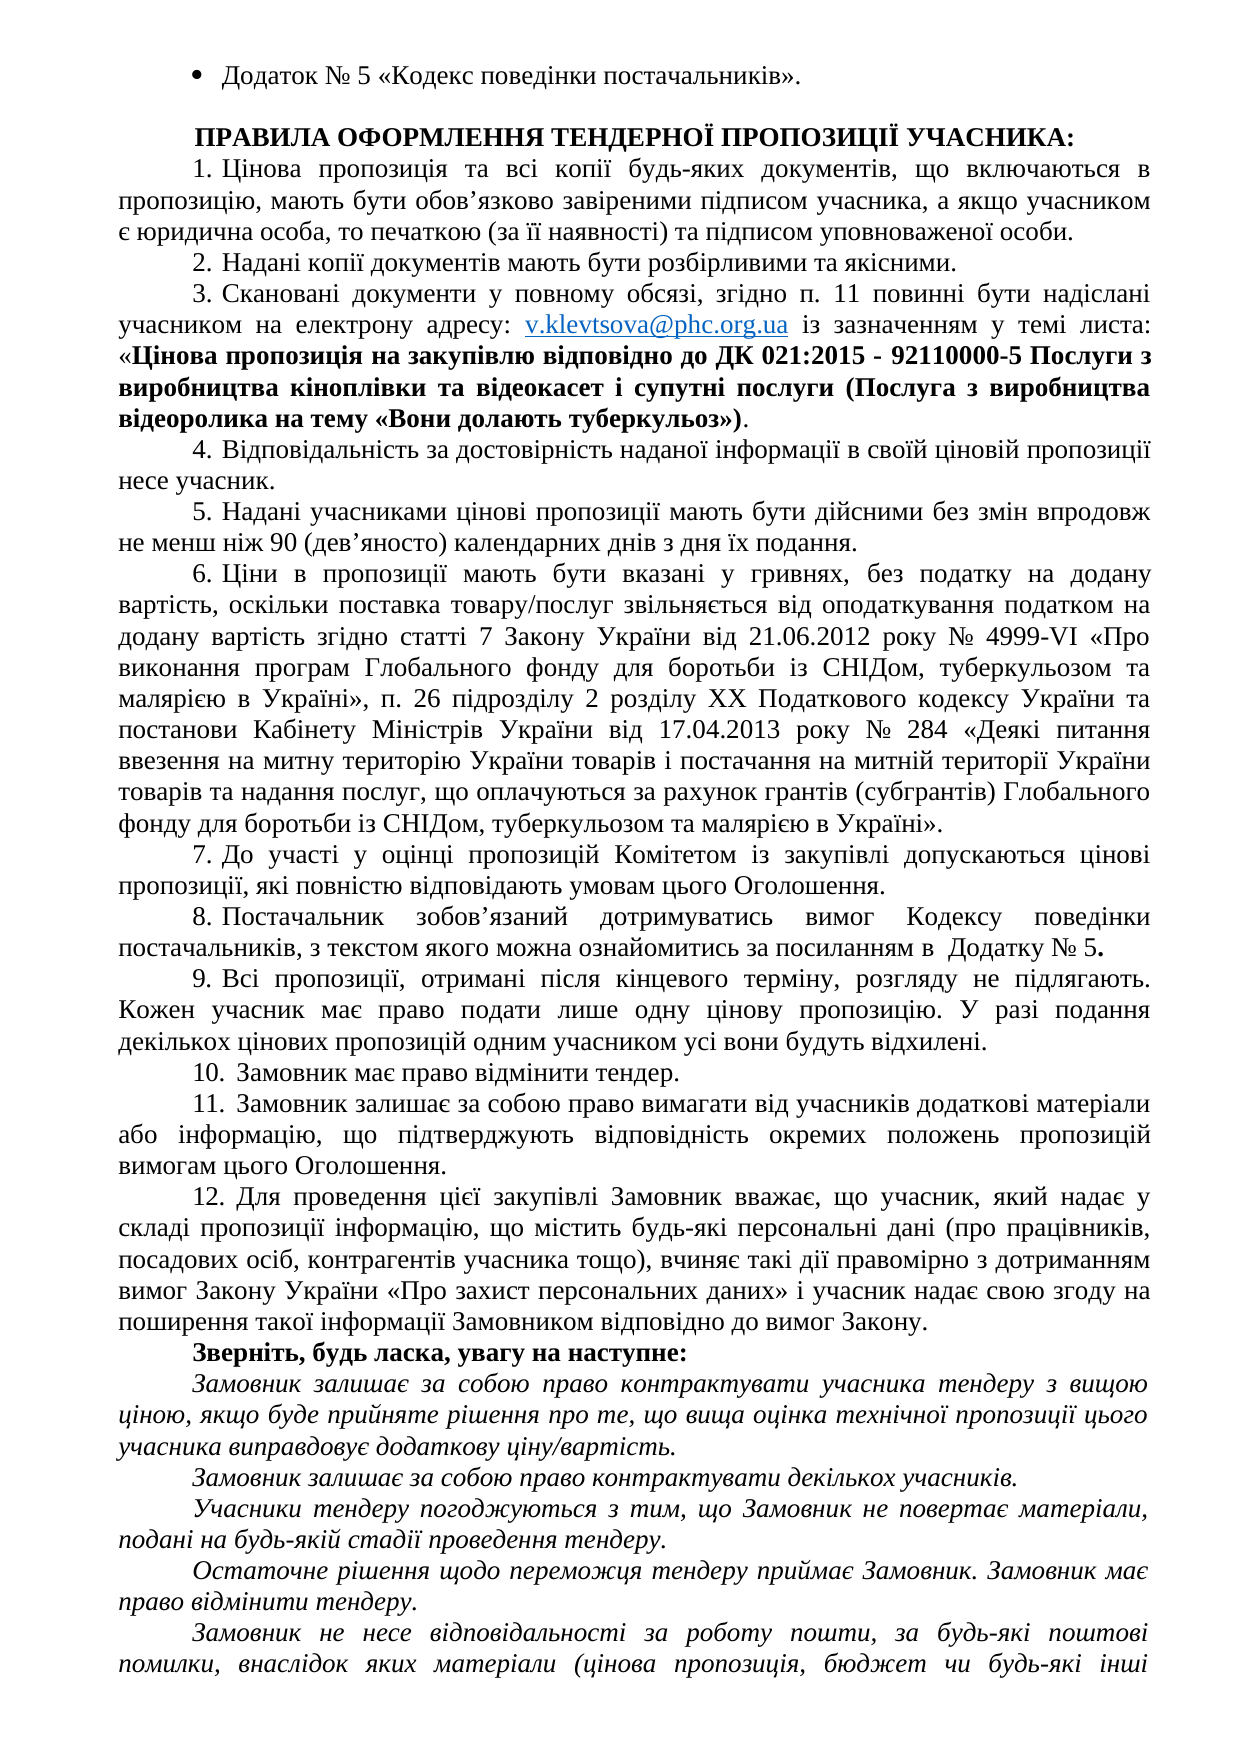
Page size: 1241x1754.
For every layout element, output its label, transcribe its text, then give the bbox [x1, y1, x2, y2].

list Замовник має право відмінити тендер. [118, 1056, 1152, 1087]
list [118, 1616, 1152, 1679]
list Замовник залишає за собою право вимагати від учасників додаткові матеріали або інформацію, що підтверджують відповідність окремих положень пропозицій вимогам цього Оголошення. [118, 1087, 1152, 1180]
list Відповідальність за достовірність наданої інформації в своїй ціновій пропозиції несе учасник. [118, 433, 1152, 495]
text Правила оформлення ТЕНДЕРНОЇ пропозиції учасника: [118, 121, 1152, 153]
list Скановані документи у повному обсязі, згідно п. 11 повинні бути надіслані учасником на електрону адресу: v.klevtsova@phc.org.ua із зазначенням у темі листа: «Цінова пропозиція на закупівлю відповідно до ДК 021:2015 - 92110000-5 Послуги з виробництва кіноплівки та відеокасет і супутні послуги (Послуга з виробництва відеоролика на тему «Вони долають туберкульоз»). [118, 277, 1152, 433]
list Постачальник зобов’язаний дотримуватись вимог Кодексу поведінки постачальників, з текстом якого можна ознайомитись за посиланням в Додатку № 5. [118, 900, 1152, 962]
list Ціни в пропозиції мають бути вказані у гривнях, без податку на додану вартість, оскільки поставка товару/послуг звільняється від оподаткування податком на додану вартість згідно статті 7 Закону України від 21.06.2012 року № 4999-VI «Про виконання програм Глобального фонду для боротьби із СНІДом, туберкульозом та малярією в Україні», п. 26 підрозділу 2 розділу XX Податкового кодексу України та постанови Кабінету Міністрів України від 17.04.2013 року № 284 «Деякі питання ввезення на митну територію України товарів і постачання на митній території України товарів та надання послуг, що оплачуються за рахунок грантів (субгрантів) Глобального фонду для боротьби із СНІДом, туберкульозом та малярією в Україні». [118, 557, 1152, 838]
list Додаток № 5 «Кодекс поведінки постачальників». [118, 59, 1152, 90]
list До участі у оцінці пропозицій Комітетом із закупівлі допускаються цінові пропозиції, які повністю відповідають умовам цього Оголошення. [118, 838, 1152, 900]
list Зверніть, будь ласка, увагу на наступне: [118, 1336, 1152, 1367]
list Замовник залишає за собою право контрактувати учасника тендеру з вищою ціною, якщо буде прийняте рішення про те, що вища оцінка технічної пропозиції цього учасника виправдовує додаткову ціну/вартість. [118, 1367, 1152, 1461]
list Цінова пропозиція та всі копії будь-яких документів, що включаються в пропозицію, мають бути обов’язково завіреними підписом учасника, а якщо учасником є юридична особа, то печаткою (за її наявності) та підписом уповноваженої особи. [118, 153, 1152, 246]
list Для проведення цієї закупівлі Замовник вважає, що учасник, який надає у складі пропозиції інформацію, що містить будь-які персональні дані (про працівників, посадових осіб, контрагентів учасника тощо), вчиняє такі дії правомірно з дотриманням вимог Закону України «Про захист персональних даних» і учасник надає свою згоду на поширення такої інформації Замовником відповідно до вимог Закону. [118, 1180, 1152, 1336]
list Надані копії документів мають бути розбірливими та якісними. [118, 246, 1152, 277]
list Замовник залишає за собою право контрактувати декількох учасників. [118, 1461, 1152, 1492]
list Учасники тендеру погоджуються з тим, що Замовник не повертає матеріали, подані на будь-якій стадії проведення тендеру. [118, 1492, 1152, 1554]
list Всі пропозиції, отримані після кінцевого терміну, розгляду не підлягають. Кожен учасник має право подати лише одну цінову пропозицію. У разі подання декількох цінових пропозицій одним учасником усі вони будуть відхилені. [118, 962, 1152, 1056]
list Остаточне рішення щодо переможця тендеру приймає Замовник. Замовник має право відмінити тендеру. [118, 1554, 1152, 1616]
list Надані учасниками цінові пропозиції мають бути дійсними без змін впродовж не менш ніж 90 (дев’яносто) календарних днів з дня їх подання. [118, 495, 1152, 557]
